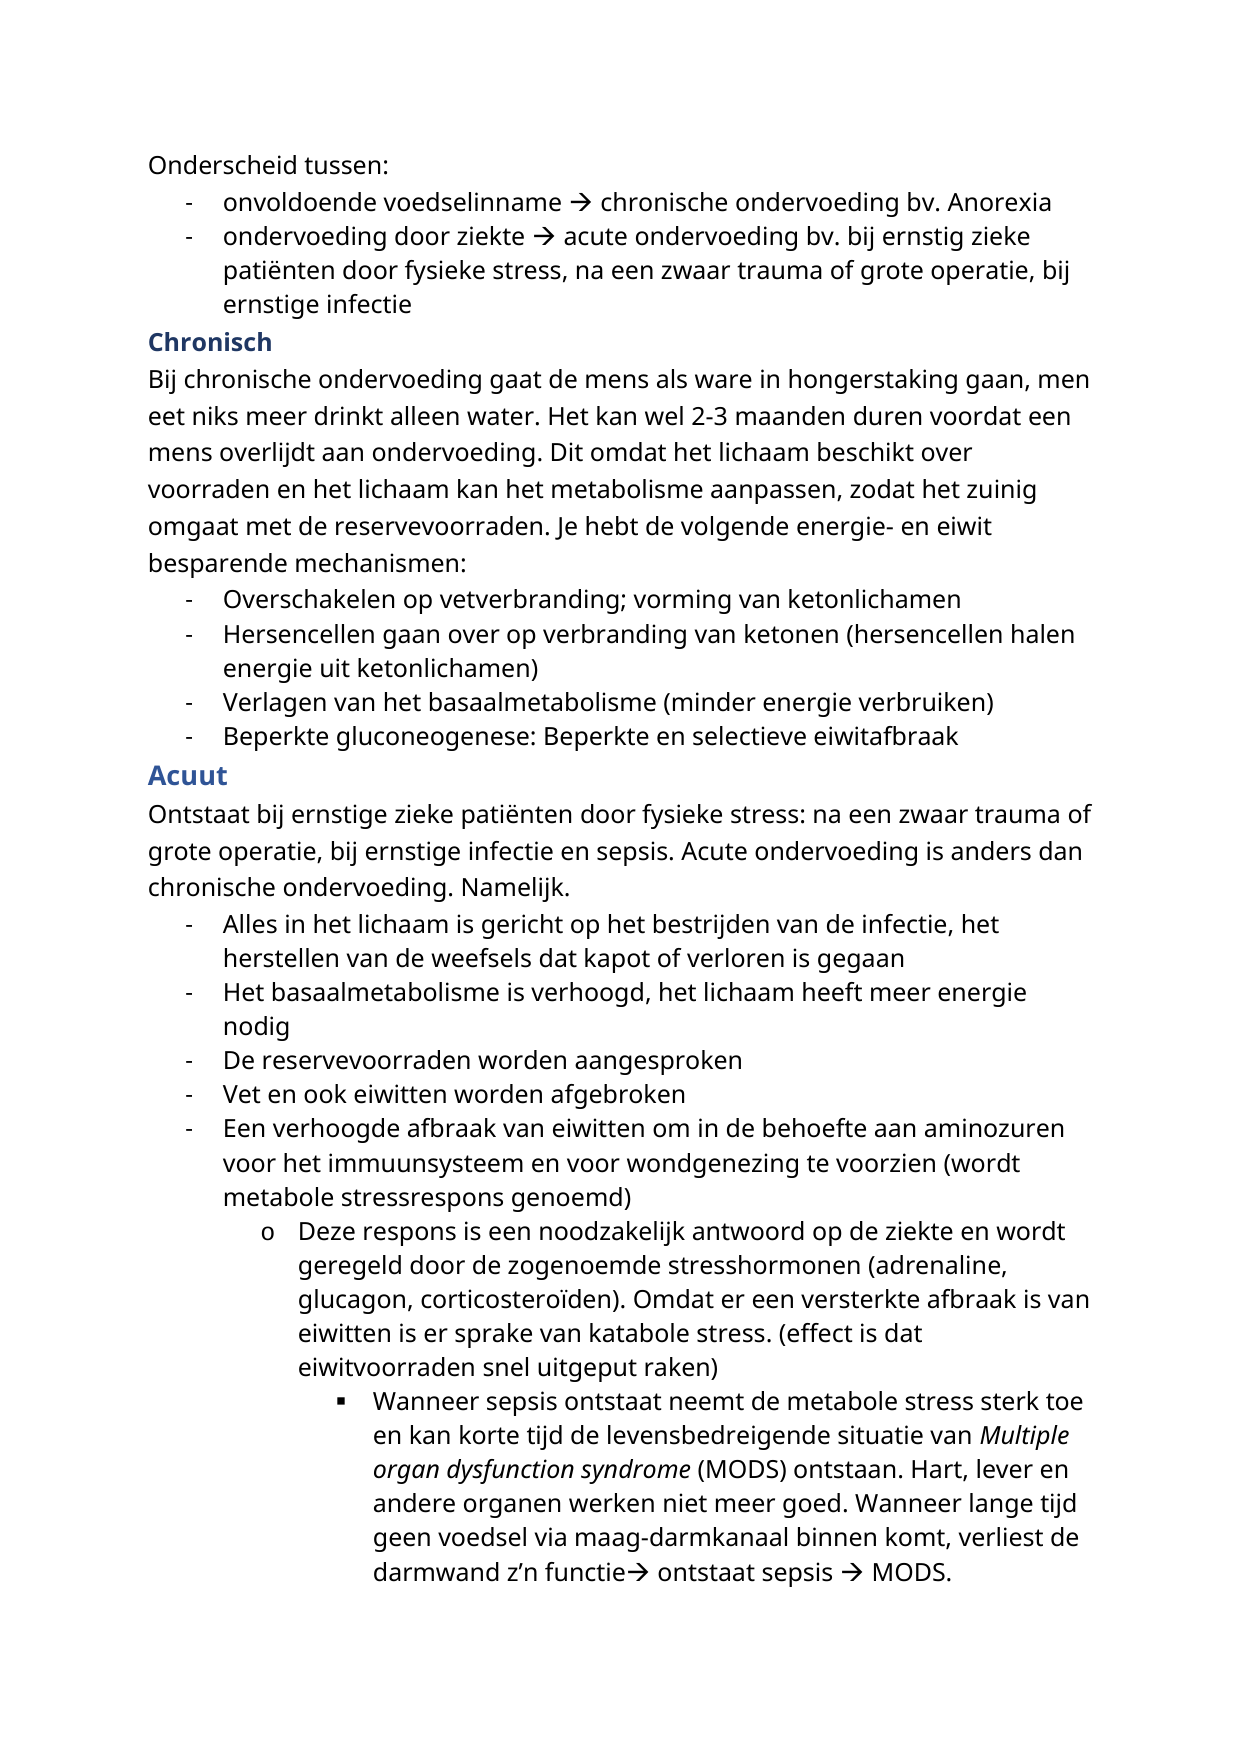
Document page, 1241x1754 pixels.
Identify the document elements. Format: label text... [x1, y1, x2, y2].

list Hersencellen gaan over op verbranding van ketonen (hersencellen halen energie uit ketonlichamen) [185, 616, 1093, 684]
list Het basaalmetabolisme is verhoogd, het lichaam heeft meer energie nodig [185, 975, 1093, 1043]
list Alles in het lichaam is gericht op het bestrijden van de infectie, het herstellen van de weefsels dat kapot of verloren is gegaan [185, 907, 1093, 975]
list Een verhoogde afbraak van eiwitten om in de behoefte aan aminozuren voor het immuunsysteem en voor wondgenezing te voorzien (wordt metabole stressrespons genoemd) [185, 1111, 1093, 1213]
subtitle Chronisch [148, 325, 1093, 359]
list Beperkte gluconeogenese: Beperkte en selectieve eiwitafbraak [185, 718, 1093, 752]
list Wanneer sepsis ontstaat neemt de metabole stress sterk toe en kan korte tijd de levensbedreigende situatie van Multiple organ dysfunction syndrome (MODS) ontstaan. Hart, lever en andere organen werken niet meer goed. Wanneer lange tijd geen voedsel via maag-darmkanaal binnen komt, verliest de darmwand z’n functie ontstaat sepsis MODS. [335, 1384, 1093, 1588]
text Onderscheid tussen: [148, 148, 1093, 182]
list Verlagen van het basaalmetabolisme (minder energie verbruiken) [185, 684, 1093, 718]
list Deze respons is een noodzakelijk antwoord op de ziekte en wordt geregeld door de zogenoemde stresshormonen (adrenaline, glucagon, corticosteroïden). Omdat er een versterkte afbraak is van eiwitten is er sprake van katabole stress. (effect is dat eiwitvoorraden snel uitgeput raken) [260, 1213, 1093, 1384]
list Vet en ook eiwitten worden afgebroken [185, 1077, 1093, 1111]
text Ontstaat bij ernstige zieke patiënten door fysieke stress: na een zwaar trauma of grote operatie, bij ernstige infectie en sepsis. Acute ondervoeding is anders dan chronische ondervoeding. Namelijk. [148, 796, 1093, 904]
list onvoldoende voedselinname chronische ondervoeding bv. Anorexia [185, 184, 1093, 218]
text Bij chronische ondervoeding gaat de mens als ware in hongerstaking gaan, men eet niks meer drinkt alleen water. Het kan wel 2-3 maanden duren voordat een mens overlijdt aan ondervoeding. Dit omdat het lichaam beschikt over voorraden en het lichaam kan het metabolisme aanpassen, zodat het zuinig omgaat met de reservevoorraden. Je hebt de volgende energie- en eiwit besparende mechanismen: [148, 362, 1093, 579]
list ondervoeding door ziekte acute ondervoeding bv. bij ernstig zieke patiënten door fysieke stress, na een zwaar trauma of grote operatie, bij ernstige infectie [185, 218, 1093, 321]
list De reservevoorraden worden aangesproken [185, 1043, 1093, 1077]
list Overschakelen op vetverbranding; vorming van ketonlichamen [185, 582, 1093, 616]
subtitle Acuut [148, 757, 1093, 793]
